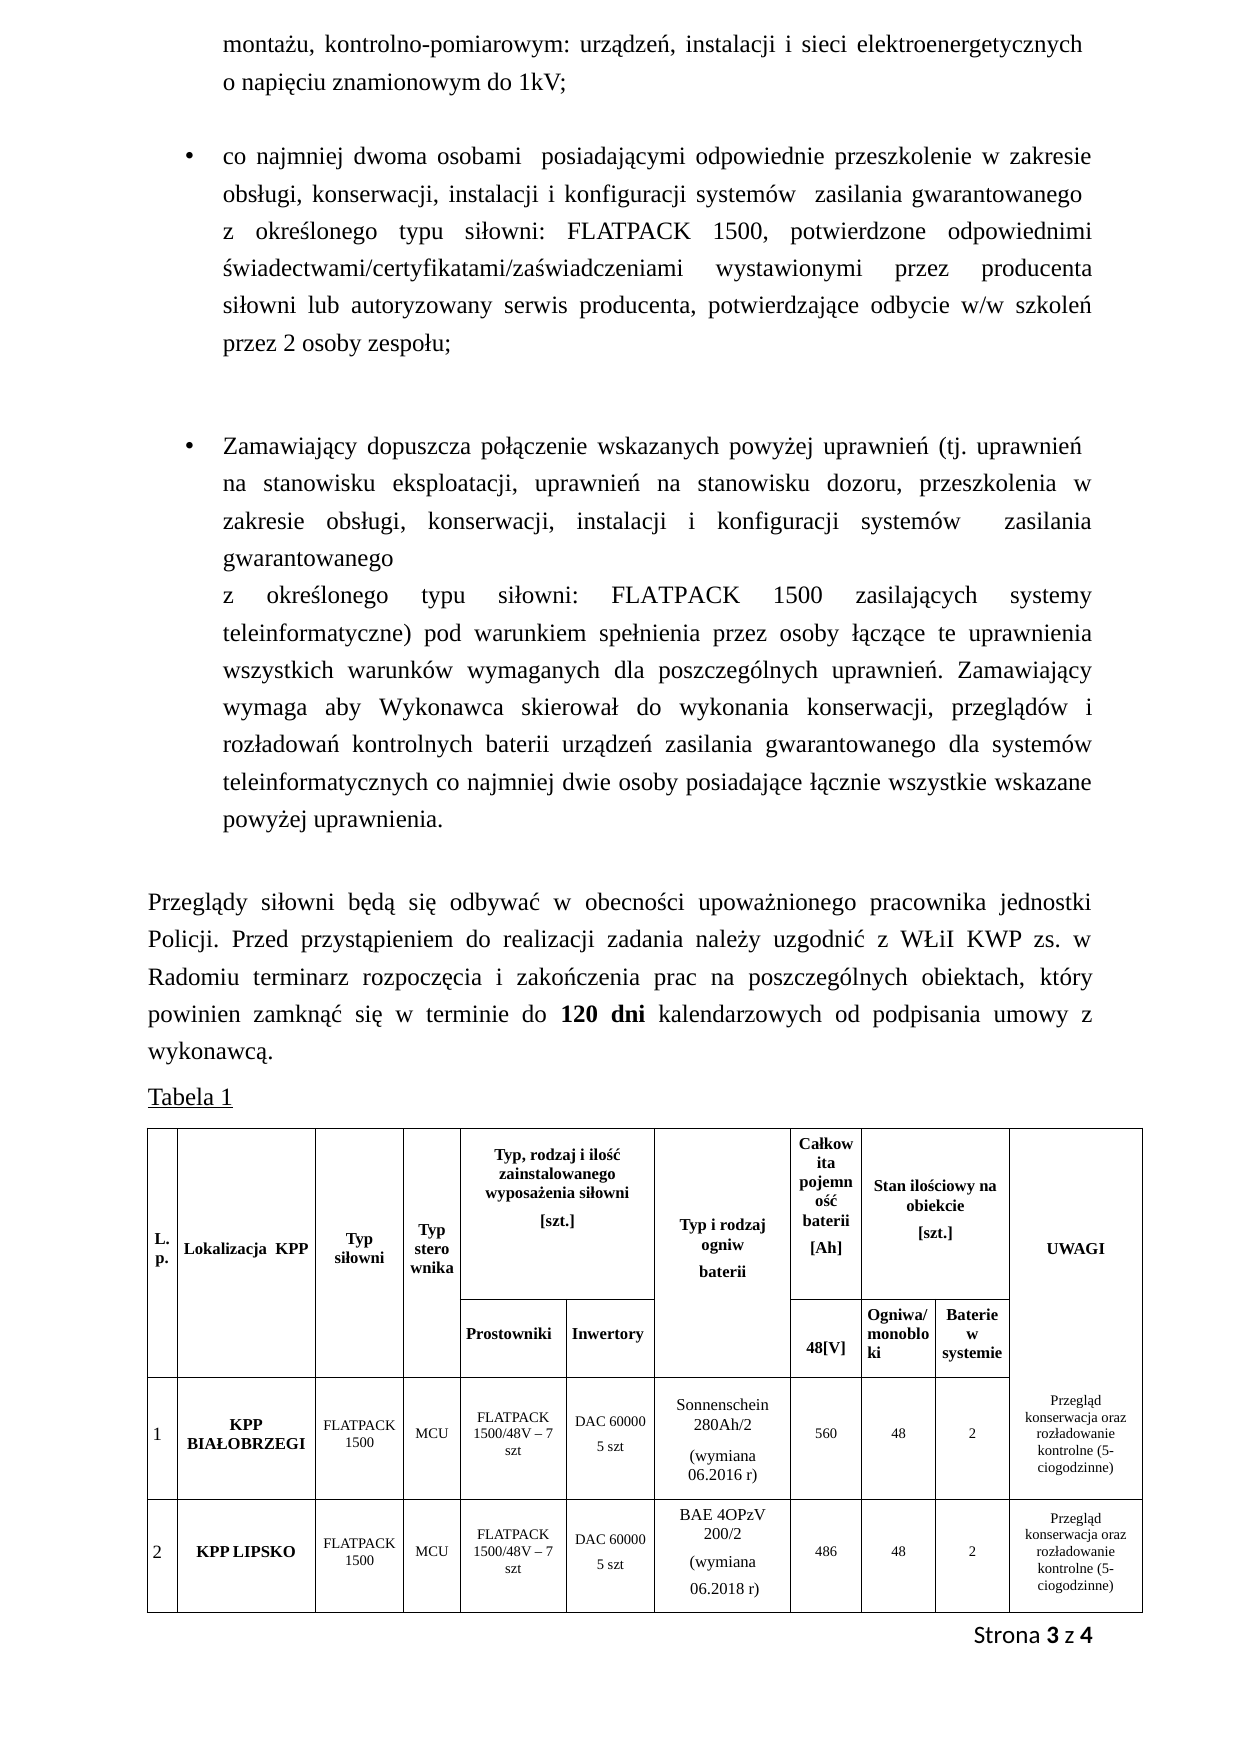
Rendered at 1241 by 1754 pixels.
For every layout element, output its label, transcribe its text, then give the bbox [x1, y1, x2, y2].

table_header Stan ilościowy na obiekcie [szt.] [862, 1129, 1009, 1299]
table_header Typ i rodzaj ogniw baterii [655, 1129, 790, 1376]
table_cell 2 [936, 1500, 1009, 1612]
table_cell MCU [404, 1378, 460, 1498]
table_cell DAC 60000 5 szt [567, 1500, 654, 1612]
table_cell 486 [791, 1500, 861, 1612]
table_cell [461, 1500, 566, 1612]
table_cell 48 [862, 1378, 935, 1498]
table_header Typ, rodzaj i ilość zainstalowanego wyposażenia siłowni [szt.] [461, 1129, 654, 1299]
table_header Typ siłowni [316, 1129, 403, 1376]
text Tabela 1 [148, 1082, 1093, 1111]
table_cell 48 [862, 1500, 935, 1612]
table_header L.p. Lp. [148, 1129, 177, 1376]
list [185, 29, 1093, 96]
table_header Całkowita pojemność baterii [Ah] [791, 1129, 861, 1299]
table_cell MCU [404, 1500, 460, 1612]
table_cell Ogniwa/ monobloki [862, 1300, 935, 1376]
table_cell Prostowniki [461, 1300, 566, 1376]
table_cell DAC 60000 5 szt [567, 1378, 654, 1498]
table_cell Baterie w systemie [936, 1300, 1009, 1376]
table_cell 560 [791, 1378, 861, 1498]
table_cell KPP LIPSKO [178, 1500, 315, 1612]
table_cell BAE 4OPzV 200/2 (wymiana 06.2018 r) [655, 1500, 790, 1612]
table_cell FLATPACK 1500 [316, 1500, 403, 1612]
table_cell FLATPACK 1500/48V – 7 szt [461, 1378, 566, 1498]
table_header Typ sterownika [404, 1129, 460, 1376]
table_cell KPP BIAŁOBRZEGI [178, 1378, 315, 1498]
table_cell FLATPACK 1500 [316, 1378, 403, 1498]
table_cell Sonnenschein 280Ah/2 (wymiana 06.2016 r) [655, 1378, 790, 1498]
table_cell 48[V] [791, 1300, 861, 1376]
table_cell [1010, 1500, 1142, 1612]
list Zamawiający dopuszcza połączenie wskazanych powyżej uprawnień (tj. uprawnień na stanowisku eksploatacji, uprawnień na stanowisku dozoru, przeszkolenia w zakresie obsługi, konserwacji, instalacji i konfiguracji systemów zasilania gwarantowanego z określonego typu siłowni: FLATPACK 1500 zasilających systemy teleinformatyczne) pod warunkiem spełnienia przez osoby łączące te uprawnienia wszystkich warunków wymaganych dla poszczególnych uprawnień. Zamawiający wymaga aby Wykonawca skierował do wykonania konserwacji, przeglądów i rozładowań kontrolnych baterii urządzeń zasilania gwarantowanego dla systemów teleinformatycznych co najmniej dwie osoby posiadające łącznie wszystkie wskazane powyżej uprawnienia. [185, 431, 1093, 833]
table_header Lokalizacja KPP [178, 1129, 315, 1376]
table_header UWAGI [1010, 1129, 1142, 1376]
table_cell 1 [148, 1378, 177, 1498]
list co najmniej dwoma osobami posiadającymi odpowiednie przeszkolenie w zakresie obsługi, konserwacji, instalacji i konfiguracji systemów zasilania gwarantowanego z określonego typu siłowni: FLATPACK 1500, potwierdzone odpowiednimi świadectwami/certyfikatami/zaświadczeniami wystawionymi przez producenta siłowni lub autoryzowany serwis producenta, potwierdzające odbycie w/w szkoleń przez 2 osoby zespołu; [185, 141, 1093, 357]
table_cell 2 [148, 1500, 177, 1612]
table_cell 2 [936, 1378, 1009, 1498]
table_cell Przegląd konserwacja oraz rozładowanie kontrolne (5-ciogodzinne) [1010, 1376, 1142, 1498]
table_cell Inwertory [567, 1300, 654, 1376]
text Przeglądy siłowni będą się odbywać w obecności upoważnionego pracownika jednostki Policji. Przed przystąpieniem do realizacji zadania należy uzgodnić z WŁiI KWP zs. w Radomiu terminarz rozpoczęcia i zakończenia prac na poszczególnych obiektach, który powinien zamknąć się w terminie do 120 dni kalendarzowych od podpisania umowy z wykonawcą. [148, 887, 1093, 1065]
